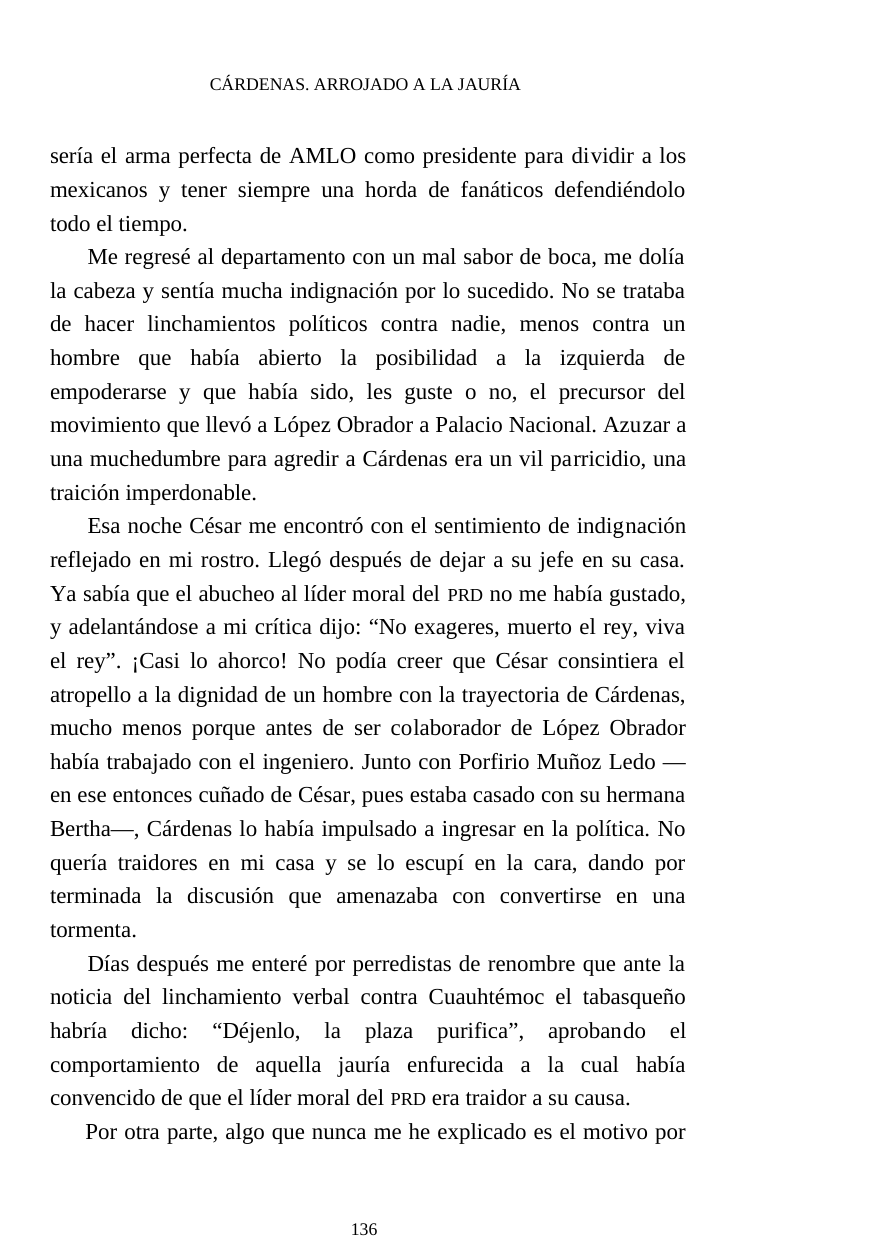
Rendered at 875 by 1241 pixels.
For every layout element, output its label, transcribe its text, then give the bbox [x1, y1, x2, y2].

text Me regresé al departamento con un mal sabor de boca, me dolía la cabeza y sentía mucha indignación por lo sucedido. No se trataba de hacer linchamientos políticos contra nadie, menos contra un hombre que había abierto la posibilidad a la izquierda de empoderarse y que había sido, les guste o no, el precursor del movimiento que llevó a López Obrador a Palacio Nacional. Azuzar a una muchedumbre para agredir a Cárdenas era un vil parricidio, una traición imperdonable. [50, 243, 686, 505]
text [50, 1118, 686, 1144]
text Esa noche César me encontró con el sentimiento de indignación reflejado en mi rostro. Llegó después de dejar a su jefe en su casa. Ya sabía que el abucheo al líder moral del prd no me había gustado, y adelantándose a mi crítica dijo: “No exageres, muerto el rey, viva el rey”. ¡Casi lo ahorco! No podía creer que César consintiera el atropello a la dignidad de un hombre con la trayectoria de Cárdenas, mucho menos porque antes de ser colaborador de López Obrador había trabajado con el ingeniero. Junto con Porfirio Muñoz Ledo —en ese entonces cuñado de César, pues estaba casado con su hermana Bertha—, Cárdenas lo había impulsado a ingresar en la política. No quería traidores en mi casa y se lo escupí en la cara, dando por terminada la discusión que amenazaba con convertirse en una tormenta. [50, 512, 686, 942]
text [50, 142, 686, 236]
text Días después me enteré por perredistas de renombre que ante la noticia del linchamiento verbal contra Cuauhtémoc el tabasqueño habría dicho: “Déjenlo, la plaza purifica”, aprobando el comportamiento de aquella jauría enfurecida a la cual había convencido de que el líder moral del prd era traidor a su causa. [50, 950, 686, 1111]
